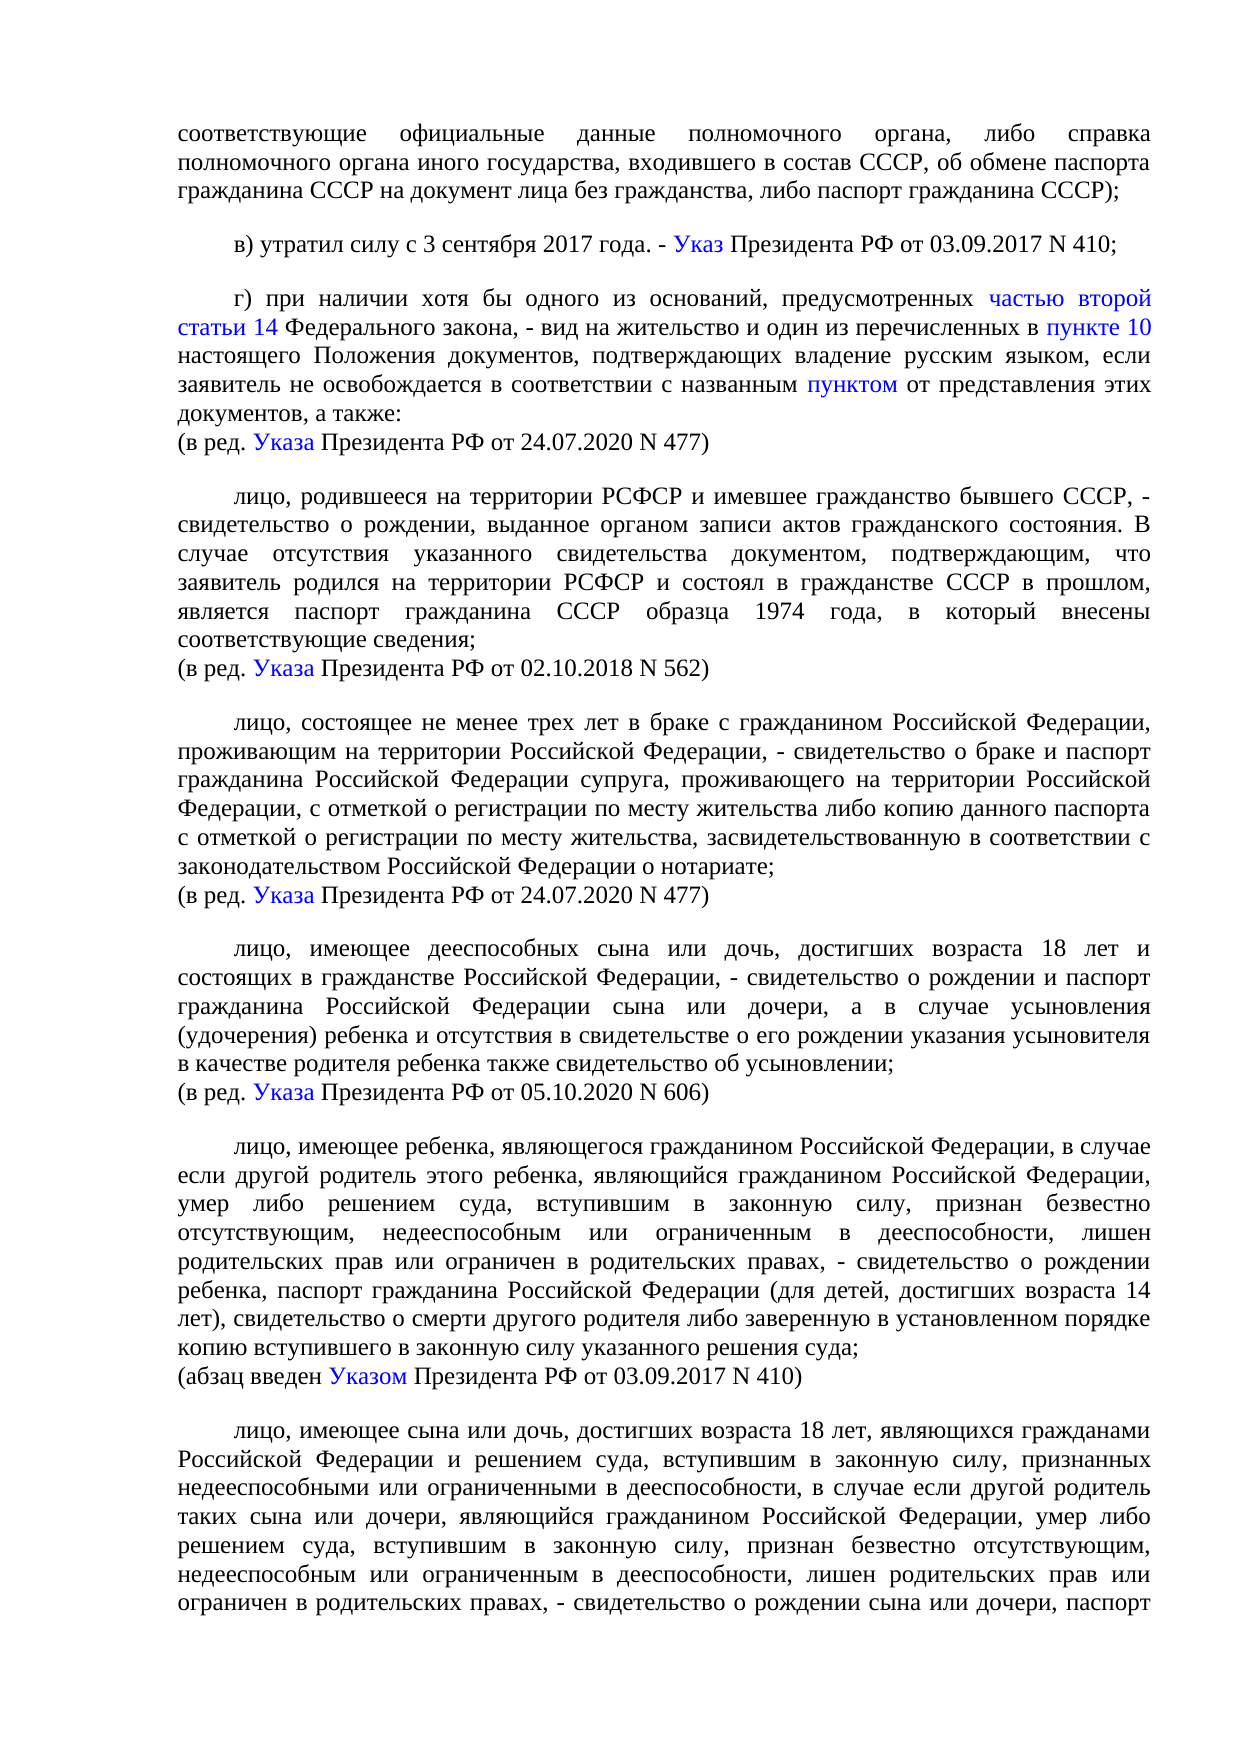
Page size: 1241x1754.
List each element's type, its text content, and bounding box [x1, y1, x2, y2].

text (в ред. Указа Президента РФ от 05.10.2020 N 606) [177, 1077, 1152, 1106]
text (в ред. Указа Президента РФ от 24.07.2020 N 477) [177, 427, 1152, 456]
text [177, 1415, 1152, 1616]
text лицо, имеющее ребенка, являющегося гражданином Российской Федерации, в случае если другой родитель этого ребенка, являющийся гражданином Российской Федерации, умер либо решением суда, вступившим в законную силу, признан безвестно отсутствующим, недееспособным или ограниченным в дееспособности, лишен родительских прав или ограничен в родительских правах, - свидетельство о рождении ребенка, паспорт гражданина Российской Федерации (для детей, достигших возраста 14 лет), свидетельство о смерти другого родителя либо заверенную в установленном порядке копию вступившего в законную силу указанного решения суда; [177, 1131, 1152, 1361]
text (в ред. Указа Президента РФ от 24.07.2020 N 477) [177, 880, 1152, 908]
text лицо, родившееся на территории РСФСР и имевшее гражданство бывшего СССР, - свидетельство о рождении, выданное органом записи актов гражданского состояния. В случае отсутствия указанного свидетельства документом, подтверждающим, что заявитель родился на территории РСФСР и состоял в гражданстве СССР в прошлом, является паспорт гражданина СССР образца 1974 года, в который внесены соответствующие сведения; [177, 481, 1152, 653]
text (в ред. Указа Президента РФ от 02.10.2018 N 562) [177, 653, 1152, 682]
text (абзац введен Указом Президента РФ от 03.09.2017 N 410) [177, 1361, 1152, 1390]
text лицо, состоящее не менее трех лет в браке с гражданином Российской Федерации, проживающим на территории Российской Федерации, - свидетельство о браке и паспорт гражданина Российской Федерации супруга, проживающего на территории Российской Федерации, с отметкой о регистрации по месту жительства либо копию данного паспорта с отметкой о регистрации по месту жительства, засвидетельствованную в соответствии с законодательством Российской Федерации о нотариате; [177, 707, 1152, 879]
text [177, 118, 1152, 204]
text лицо, имеющее дееспособных сына или дочь, достигших возраста 18 лет и состоящих в гражданстве Российской Федерации, - свидетельство о рождении и паспорт гражданина Российской Федерации сына или дочери, а в случае усыновления (удочерения) ребенка и отсутствия в свидетельстве о его рождении указания усыновителя в качестве родителя ребенка также свидетельство об усыновлении; [177, 933, 1152, 1077]
text г) при наличии хотя бы одного из оснований, предусмотренных частью второй статьи 14 Федерального закона, - вид на жительство и один из перечисленных в пункте 10 настоящего Положения документов, подтверждающих владение русским языком, если заявитель не освобождается в соответствии с названным пунктом от представления этих документов, а также: [177, 283, 1152, 427]
text в) утратил силу с 3 сентября 2017 года. - Указ Президента РФ от 03.09.2017 N 410; [177, 229, 1152, 258]
